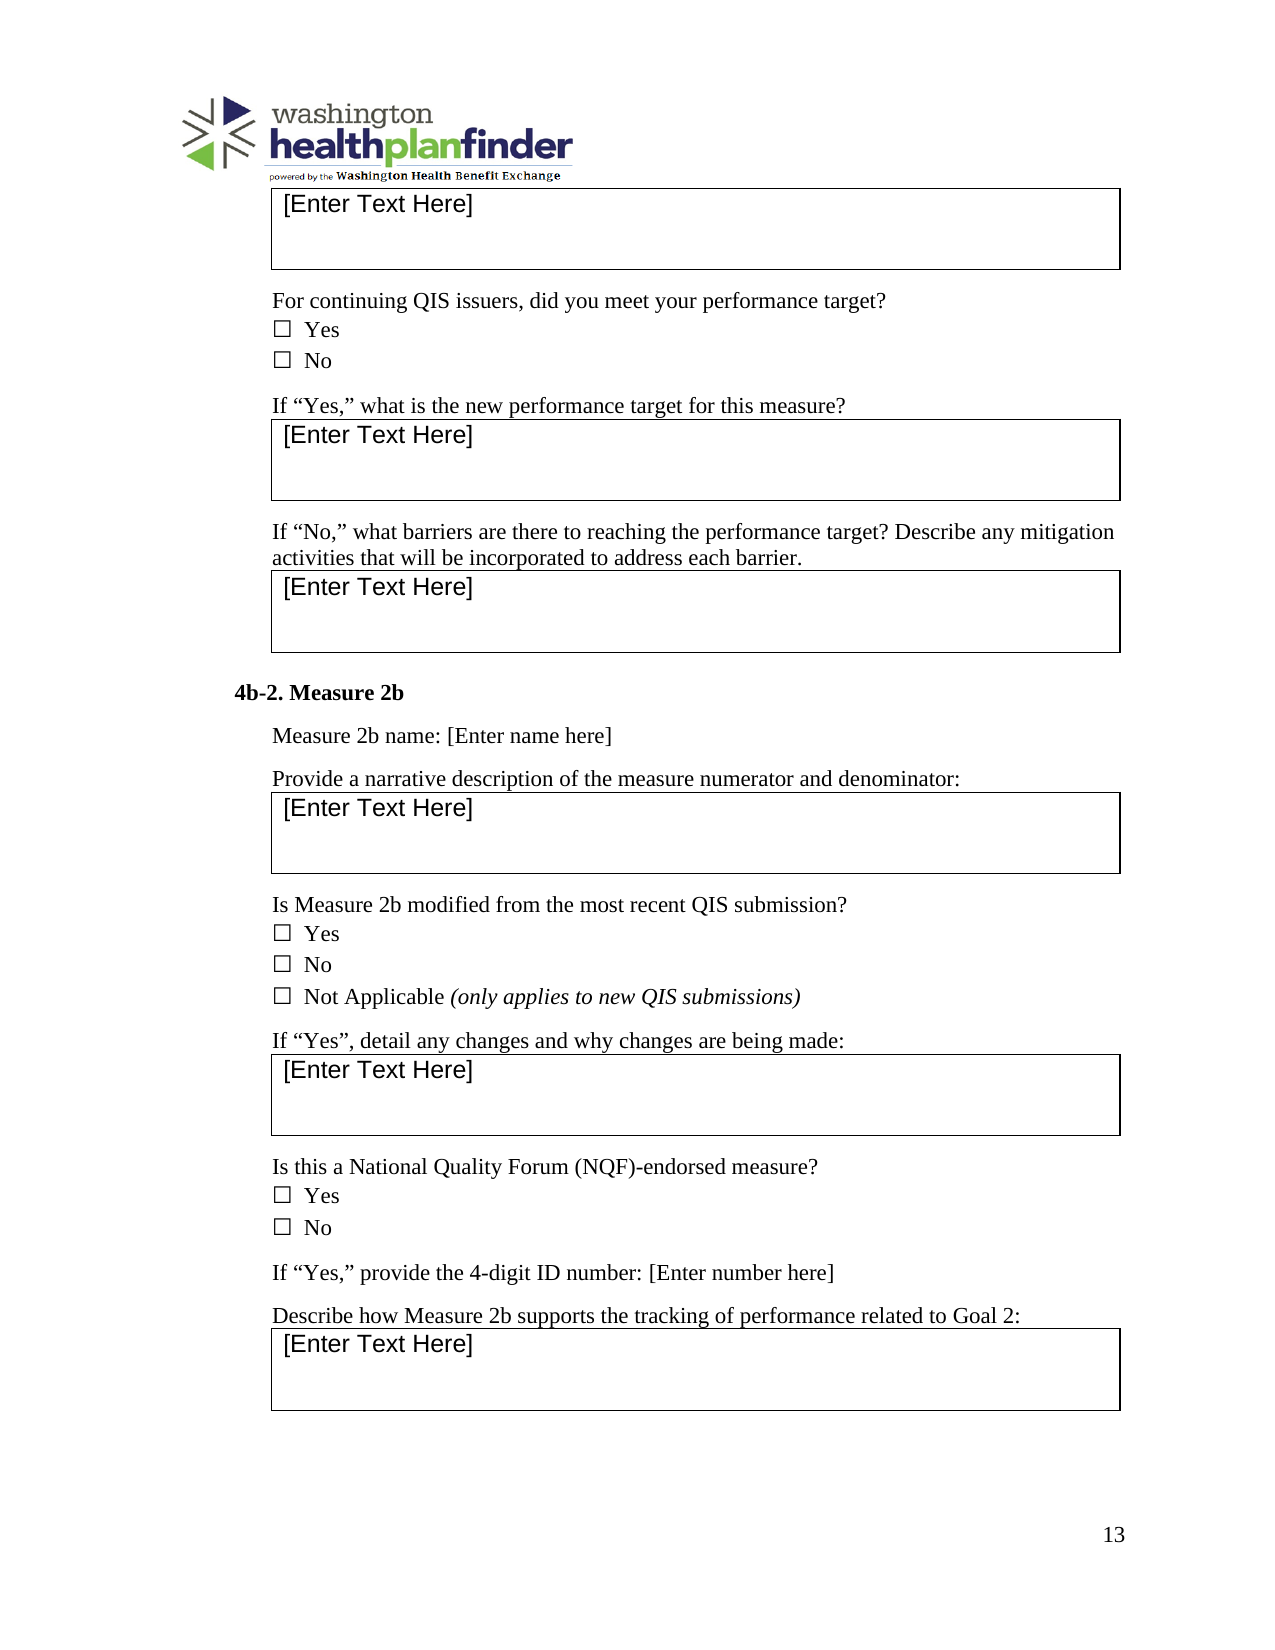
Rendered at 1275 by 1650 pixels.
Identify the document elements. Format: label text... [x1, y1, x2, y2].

text No [272, 948, 1125, 980]
text If “Yes,” what is the new performance target for this measure? [272, 392, 1125, 418]
text If “No,” what barriers are there to reaching the performance target? Describe any mitigation activities that will be incorporated to address each barrier. [272, 518, 1125, 570]
text Yes [272, 313, 1125, 344]
text No [272, 344, 1125, 376]
table_header [272, 1055, 1119, 1135]
picture [159, 75, 583, 188]
table_header [272, 189, 1119, 269]
text Provide a narrative description of the measure numerator and denominator: [272, 765, 1125, 792]
text Describe how Measure 2b supports the tracking of performance related to Goal 2: [272, 1302, 1125, 1328]
text No [272, 1211, 1125, 1242]
text Is Measure 2b modified from the most recent QIS submission? [272, 891, 1125, 917]
table_header [272, 571, 1119, 652]
text For continuing QIS issuers, did you meet your performance target? [272, 287, 1125, 313]
text Is this a National Quality Forum (NQF)-endorsed measure? [272, 1153, 1125, 1179]
text If “Yes”, detail any changes and why changes are being made: [272, 1028, 1125, 1054]
text Yes [272, 1179, 1125, 1211]
text If “Yes,” provide the 4-digit ID number: [272, 1259, 1125, 1285]
text 4b-2. Measure 2b [234, 679, 1125, 706]
text Not Applicable (only applies to new QIS submissions) [272, 980, 1125, 1011]
text Yes [272, 917, 1125, 948]
text Measure 2b name: [272, 722, 1125, 749]
table_header [272, 1329, 1119, 1409]
table_header [272, 420, 1119, 500]
table_header [272, 793, 1119, 873]
